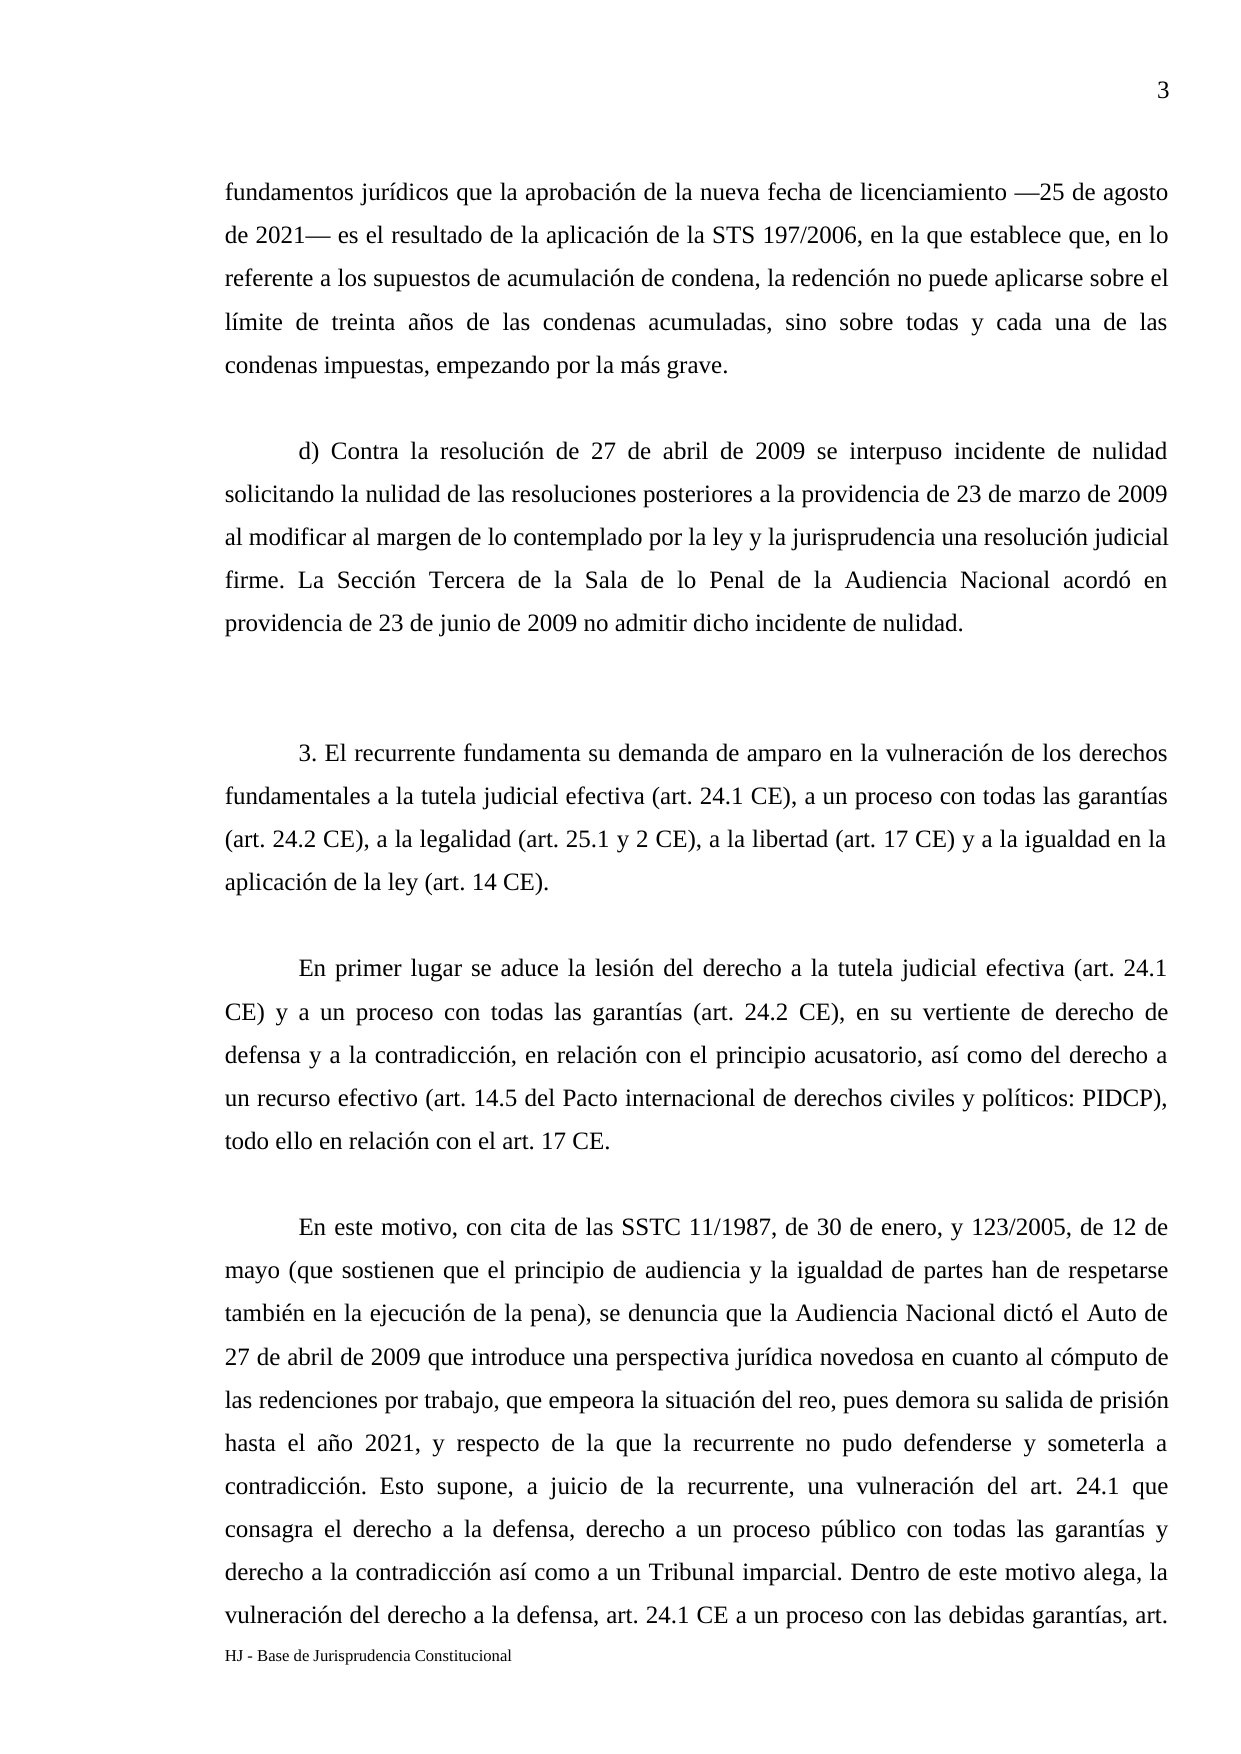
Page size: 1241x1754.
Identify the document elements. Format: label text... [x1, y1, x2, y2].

text En primer lugar se aduce la lesión del derecho a la tutela judicial efectiva (art. 24.1 CE) y a un proceso con todas las garantías (art. 24.2 CE), en su vertiente de derecho de defensa y a la contradicción, en relación con el principio acusatorio, así como del derecho a un recurso efectivo (art. 14.5 del Pacto internacional de derechos civiles y políticos: PIDCP), todo ello en relación con el art. 17 CE. [224, 953, 1169, 1155]
text d) Contra la resolución de 27 de abril de 2009 se interpuso incidente de nulidad solicitando la nulidad de las resoluciones posteriores a la providencia de 23 de marzo de 2009 al modificar al margen de lo contemplado por la ley y la jurisprudencia una resolución judicial firme. La Sección Tercera de la Sala de lo Penal de la Audiencia Nacional acordó en providencia de 23 de junio de 2009 no admitir dicho incidente de nulidad. [224, 436, 1169, 637]
text 3. El recurrente fundamenta su demanda de amparo en la vulneración de los derechos fundamentales a la tutela judicial efectiva (art. 24.1 CE), a un proceso con todas las garantías (art. 24.2 CE), a la legalidad (art. 25.1 y 2 CE), a la libertad (art. 17 CE) y a la igualdad en la aplicación de la ley (art. 14 CE). [224, 738, 1169, 896]
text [224, 177, 1169, 378]
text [224, 1212, 1169, 1629]
